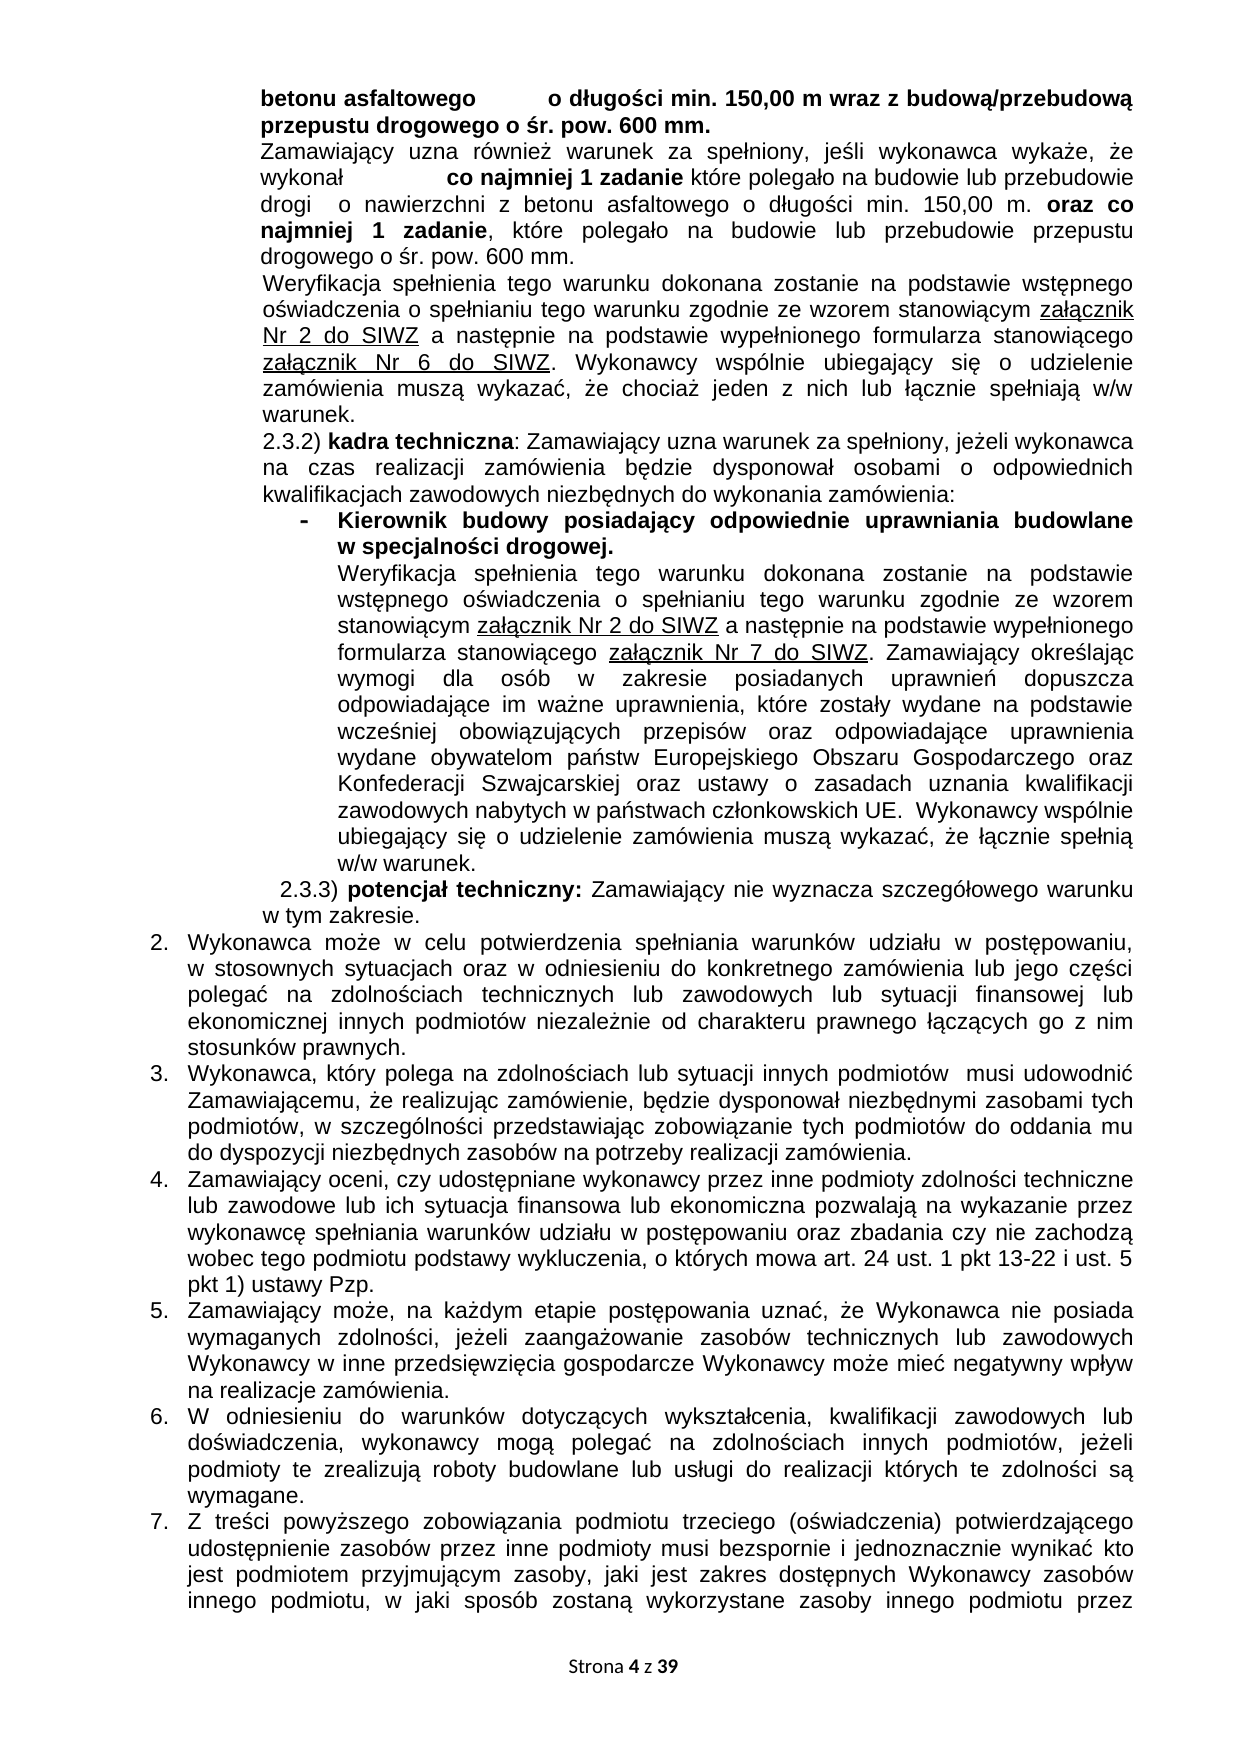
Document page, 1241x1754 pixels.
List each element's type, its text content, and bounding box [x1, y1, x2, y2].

text 2.3.2) kadra techniczna: Zamawiający uzna warunek za spełniony, jeżeli wykonawca na czas realizacji zamówienia będzie dysponował osobami o odpowiednich kwalifikacjach zawodowych niezbędnych do wykonania zamówienia: [262, 428, 1134, 507]
list W odniesieniu do warunków dotyczących wykształcenia, kwalifikacji zawodowych lub doświadczenia, wykonawcy mogą polegać na zdolnościach innych podmiotów, jeżeli podmioty te zrealizują roboty budowlane lub usługi do realizacji których te zdolności są wymagane. [150, 1403, 1134, 1508]
text 2.3.3) potencjał techniczny: Zamawiający nie wyznacza szczegółowego warunku w tym zakresie. [262, 876, 1134, 928]
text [260, 85, 1134, 138]
list Zamawiający może, na każdym etapie postępowania uznać, że Wykonawca nie posiada wymaganych zdolności, jeżeli zaangażowanie zasobów technicznych lub zawodowych Wykonawcy w inne przedsięwzięcia gospodarcze Wykonawcy może mieć negatywny wpływ na realizacje zamówienia. [150, 1297, 1134, 1403]
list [150, 1508, 1134, 1614]
list Wykonawca może w celu potwierdzenia spełniania warunków udziału w postępowaniu, w stosownych sytuacjach oraz w odniesieniu do konkretnego zamówienia lub jego części polegać na zdolnościach technicznych lub zawodowych lub sytuacji finansowej lub ekonomicznej innych podmiotów niezależnie od charakteru prawnego łączących go z nim stosunków prawnych. [150, 928, 1134, 1060]
text Weryfikacja spełnienia tego warunku dokonana zostanie na podstawie wstępnego oświadczenia o spełnianiu tego warunku zgodnie ze wzorem stanowiącym załącznik Nr 2 do SIWZ a następnie na podstawie wypełnionego formularza stanowiącego załącznik Nr 7 do SIWZ. Zamawiający określając wymogi dla osób w zakresie posiadanych uprawnień dopuszcza odpowiadające im ważne uprawnienia, które zostały wydane na podstawie wcześniej obowiązujących przepisów oraz odpowiadające uprawnienia wydane obywatelom państw Europejskiego Obszaru Gospodarczego oraz Konfederacji Szwajcarskiej oraz ustawy o zasadach uznania kwalifikacji zawodowych nabytych w państwach członkowskich UE. Wykonawcy wspólnie ubiegający się o udzielenie zamówienia muszą wykazać, że łącznie spełnią w/w warunek. [337, 559, 1134, 876]
text Zamawiający uzna również warunek za spełniony, jeśli wykonawca wykaże, że wykonał co najmniej 1 zadanie które polegało na budowie lub przebudowie drogi o nawierzchni z betonu asfaltowego o długości min. 150,00 m. oraz co najmniej 1 zadanie, które polegało na budowie lub przebudowie przepustu drogowego o śr. pow. 600 mm. [260, 138, 1134, 270]
list Kierownik budowy posiadający odpowiednie uprawniania budowlane w specjalności drogowej. [300, 507, 1134, 559]
text Weryfikacja spełnienia tego warunku dokonana zostanie na podstawie wstępnego oświadczenia o spełnianiu tego warunku zgodnie ze wzorem stanowiącym załącznik Nr 2 do SIWZ a następnie na podstawie wypełnionego formularza stanowiącego załącznik Nr 6 do SIWZ. Wykonawcy wspólnie ubiegający się o udzielenie zamówienia muszą wykazać, że chociaż jeden z nich lub łącznie spełniają w/w warunek. [262, 270, 1134, 428]
list Zamawiający oceni, czy udostępniane wykonawcy przez inne podmioty zdolności techniczne lub zawodowe lub ich sytuacja finansowa lub ekonomiczna pozwalają na wykazanie przez wykonawcę spełniania warunków udziału w postępowaniu oraz zbadania czy nie zachodzą wobec tego podmiotu podstawy wykluczenia, o których mowa art. 24 ust. 1 pkt 13-22 i ust. 5 pkt 1) ustawy Pzp. [150, 1166, 1134, 1297]
list Wykonawca, który polega na zdolnościach lub sytuacji innych podmiotów musi udowodnić Zamawiającemu, że realizując zamówienie, będzie dysponował niezbędnymi zasobami tych podmiotów, w szczególności przedstawiając zobowiązanie tych podmiotów do oddania mu do dyspozycji niezbędnych zasobów na potrzeby realizacji zamówienia. [150, 1060, 1134, 1166]
